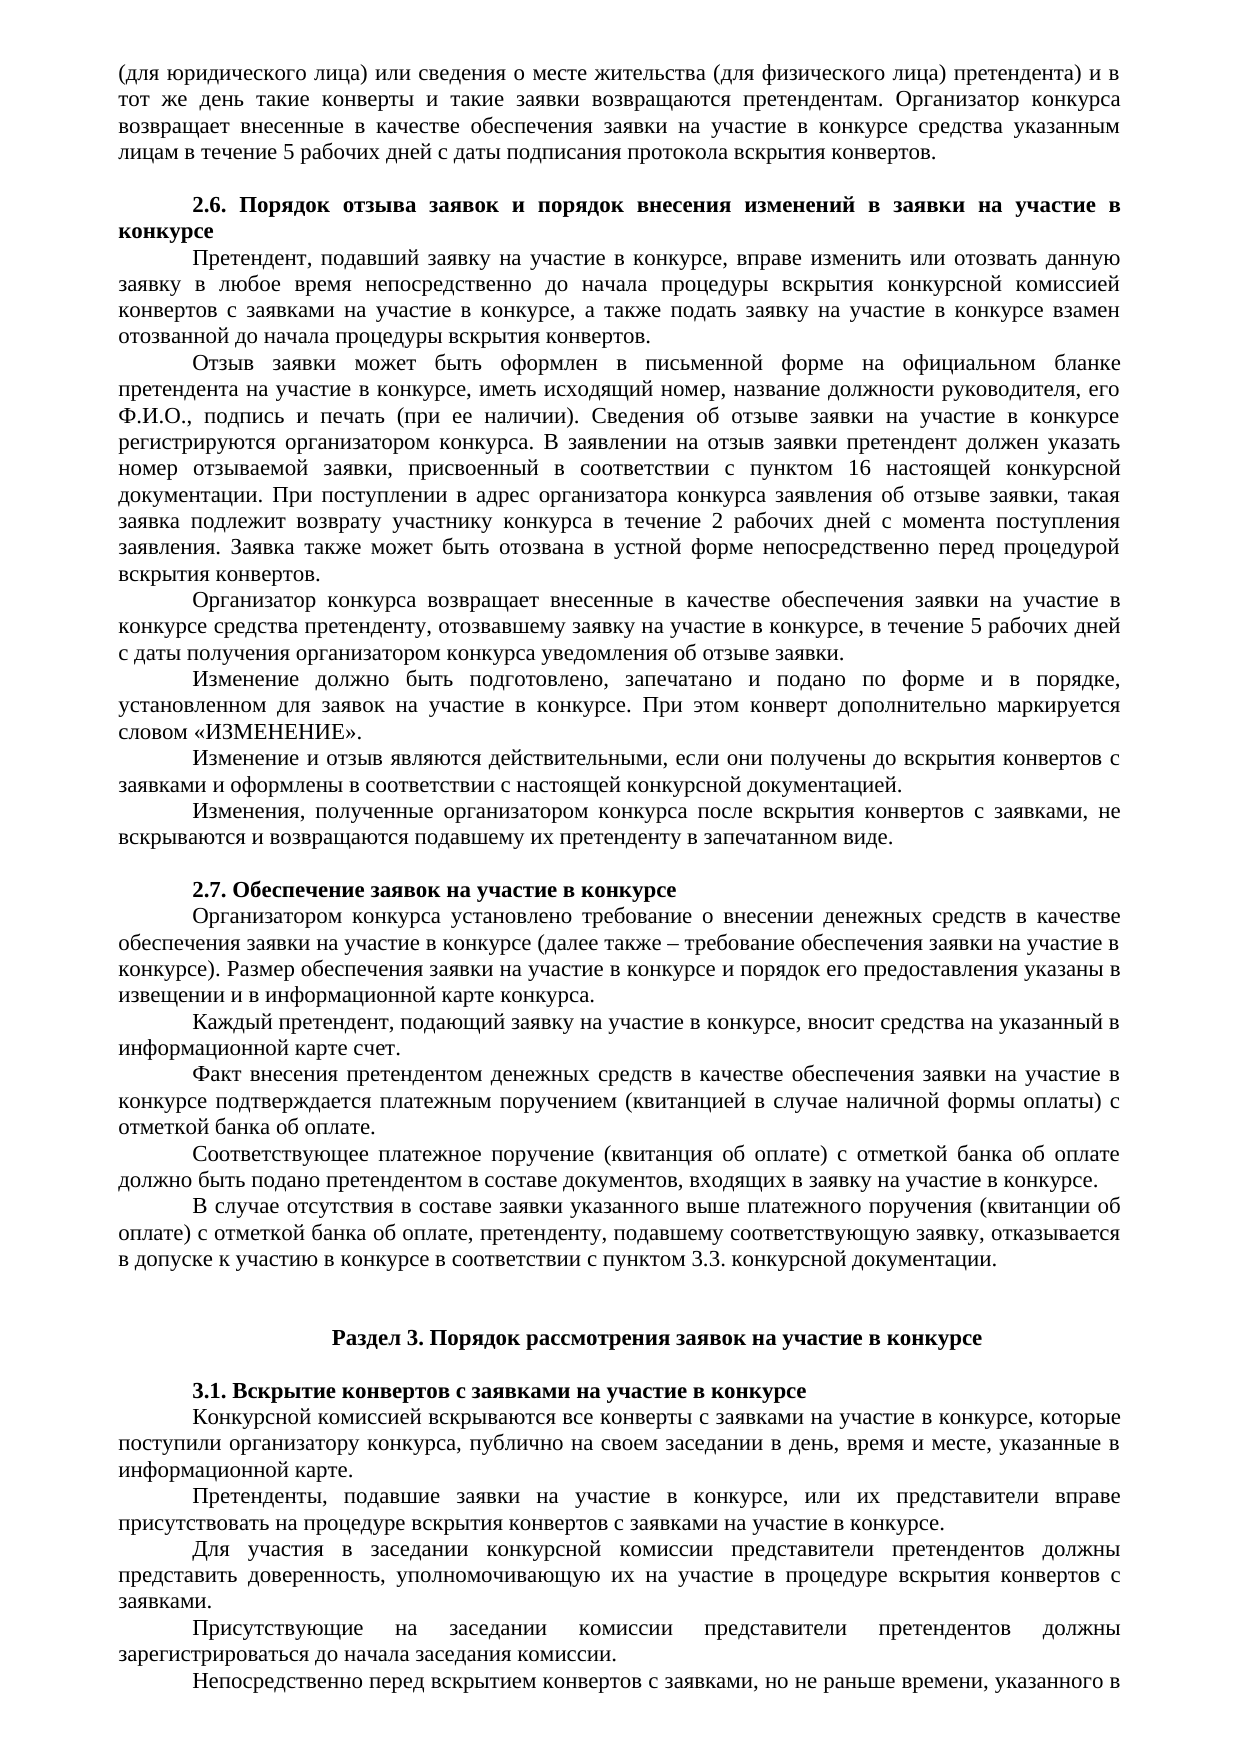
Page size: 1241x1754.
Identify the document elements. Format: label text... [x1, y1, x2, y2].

text Соответствующее платежное поручение (квитанция об оплате) с отметкой банка об оплате должно быть подано претендентом в составе документов, входящих в заявку на участие в конкурсе. [118, 1139, 1122, 1192]
text Присутствующие на заседании комиссии представители претендентов должны зарегистрироваться до начала заседания комиссии. [118, 1614, 1122, 1667]
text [118, 1667, 1122, 1693]
text 2.7. Обеспечение заявок на участие в конкурсе [118, 876, 1122, 902]
text 3.1. Вскрытие конвертов с заявками на участие в конкурсе [118, 1377, 1122, 1403]
text Изменение и отзыв являются действительными, если они получены до вскрытия конвертов с заявками и оформлены в соответствии с настоящей конкурсной документацией. [118, 744, 1122, 797]
text Изменения, полученные организатором конкурса после вскрытия конвертов с заявками, не вскрываются и возвращаются подавшему их претенденту в запечатанном виде. [118, 797, 1122, 850]
text Для участия в заседании конкурсной комиссии представители претендентов должны представить доверенность, уполномочивающую их на участие в процедуре вскрытия конвертов с заявками. [118, 1535, 1122, 1614]
text Факт внесения претендентом денежных средств в качестве обеспечения заявки на участие в конкурсе подтверждается платежным поручением (квитанцией в случае наличной формы оплаты) с отметкой банка об оплате. [118, 1061, 1122, 1139]
text 2.6. Порядок отзыва заявок и порядок внесения изменений в заявки на участие в конкурсе [118, 191, 1122, 243]
text Организатор конкурса возвращает внесенные в качестве обеспечения заявки на участие в конкурсе средства претенденту, отозвавшему заявку на участие в конкурсе, в течение 5 рабочих дней с даты получения организатором конкурса уведомления об отзыве заявки. [118, 586, 1122, 665]
text Конкурсной комиссией вскрываются все конверты с заявками на участие в конкурсе, которые поступили организатору конкурса, публично на своем заседании в день, время и месте, указанные в информационной карте. [118, 1403, 1122, 1482]
text Претендент, подавший заявку на участие в конкурсе, вправе изменить или отозвать данную заявку в любое время непосредственно до начала процедуры вскрытия конкурсной комиссией конвертов с заявками на участие в конкурсе, а также подать заявку на участие в конкурсе взамен отозванной до начала процедуры вскрытия конвертов. [118, 243, 1122, 349]
text Отзыв заявки может быть оформлен в письменной форме на официальном бланке претендента на участие в конкурсе, иметь исходящий номер, название должности руководителя, его Ф.И.О., подпись и печать (при ее наличии). Сведения об отзыве заявки на участие в конкурсе регистрируются организатором конкурса. В заявлении на отзыв заявки претендент должен указать номер отзываемой заявки, присвоенный в соответствии с пунктом 16 настоящей конкурсной документации. При поступлении в адрес организатора конкурса заявления об отзыве заявки, такая заявка подлежит возврату участнику конкурса в течение 2 рабочих дней с момента поступления заявления. Заявка также может быть отозвана в устной форме непосредственно перед процедурой вскрытия конвертов. [118, 349, 1122, 586]
text Раздел 3. Порядок рассмотрения заявок на участие в конкурсе [118, 1324, 1122, 1350]
text Изменение должно быть подготовлено, запечатано и подано по форме и в порядке, установленном для заявок на участие в конкурсе. При этом конверт дополнительно маркируется словом «ИЗМЕНЕНИЕ». [118, 665, 1122, 744]
text Претенденты, подавшие заявки на участие в конкурсе, или их представители вправе присутствовать на процедуре вскрытия конвертов с заявками на участие в конкурсе. [118, 1482, 1122, 1535]
text Каждый претендент, подающий заявку на участие в конкурсе, вносит средства на указанный в информационной карте счет. [118, 1008, 1122, 1061]
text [118, 59, 1122, 164]
text Организатором конкурса установлено требование о внесении денежных средств в качестве обеспечения заявки на участие в конкурсе (далее также – требование обеспечения заявки на участие в конкурсе). Размер обеспечения заявки на участие в конкурсе и порядок его предоставления указаны в извещении и в информационной карте конкурса. [118, 902, 1122, 1008]
text В случае отсутствия в составе заявки указанного выше платежного поручения (квитанции об оплате) с отметкой банка об оплате, претенденту, подавшему соответствующую заявку, отказывается в допуске к участию в конкурсе в соответствии с пунктом 3.3. конкурсной документации. [118, 1192, 1122, 1271]
